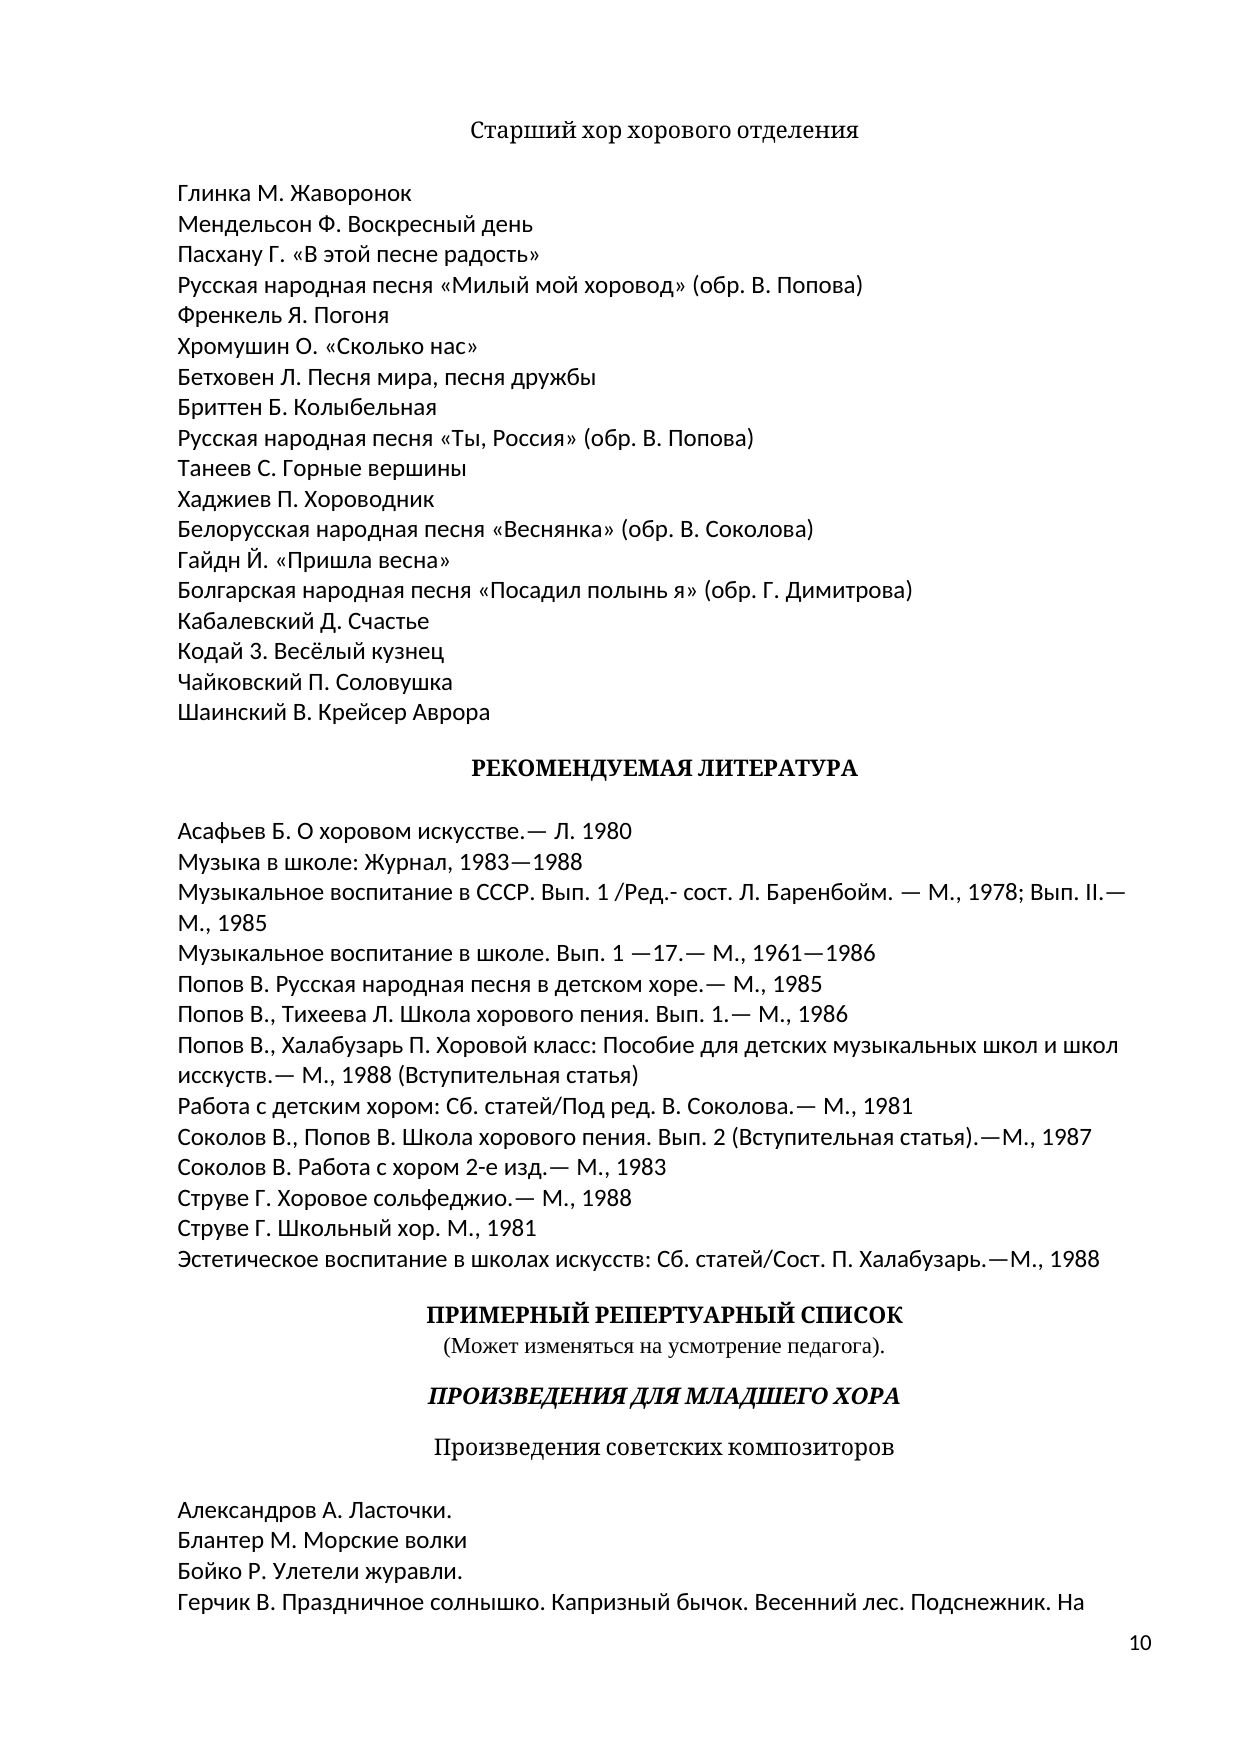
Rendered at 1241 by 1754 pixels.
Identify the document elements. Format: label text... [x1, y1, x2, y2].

subtitle ПРИМЕРНЫЙ РЕПЕРТУАРНЫЙ СПИСОК [177, 1302, 1152, 1329]
subtitle ПРОИЗВЕДЕНИЯ ДЛЯ МЛАДШЕГО ХОРА [177, 1384, 1152, 1410]
subtitle РЕКОМЕНДУЕМАЯ ЛИТЕРАТУРА [177, 756, 1152, 782]
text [177, 1494, 1152, 1616]
text Глинка М. Жаворонок Мендельсон Ф. Воскресный день Пасхану Г. «В этой песне радость» Русская народная песня «Милый мой хоровод» (обр. В. Попова) Френкель Я. Погоня Хромушин О. «Сколько нас» Бетховен Л. Песня мира, песня дружбы Бриттен Б. Колыбельная Русская народная песня «Ты, Россия» (обр. В. Попова) Танеев С. Горные вершины Хаджиев П. Хороводник Белорусская народная песня «Веснянка» (обр. В. Соколова) Гайдн Й. «Пришла весна» Болгарская народная песня «Посадил полынь я» (обр. Г. Димитрова) Кабалевский Д. Счастье Кодай 3. Весёлый кузнец Чайковский П. Соловушка Шаинский В. Крейсер Аврора [177, 177, 1152, 727]
subtitle Старший хор хорового отделения [177, 118, 1152, 144]
text (Может изменяться на усмотрение педагога). [177, 1333, 1152, 1359]
text Асафьев Б. О хоровом искусстве.— Л. 1980 Музыка в школе: Журнал, 1983—1988 Музыкальное воспитание в СССР. Вып. 1 /Ред.- сост. Л. Баренбойм. — М., 1978; Вып. II.— М., 1985 Музыкальное воспитание в школе. Вып. 1 —17.— М., 1961—1986 Попов В. Русская народная песня в детском хоре.— М., 1985 Попов В., Тихеева Л. Школа хорового пения. Вып. 1.— М., 1986 Попов В., Халабузарь П. Хоровой класс: Пособие для детских музыкальных школ и школ исскуств.— М., 1988 (Вступительная статья) Работа с детским хором: Сб. статей/Под ред. В. Соколова.— М., 1981 Соколов В., Попов В. Школа хорового пения. Вып. 2 (Вступительная статья).—М., 1987 Соколов В. Работа с хором 2-е изд.— М., 1983 Струве Г. Хоровое сольфеджио.— М., 1988 Струве Г. Школьный хор. М., 1981 Эстетическое воспитание в школах искусств: Сб. статей/Сост. П. Халабузарь.—М., 1988 [177, 815, 1152, 1273]
subtitle Произведения советских композиторов [177, 1435, 1152, 1461]
